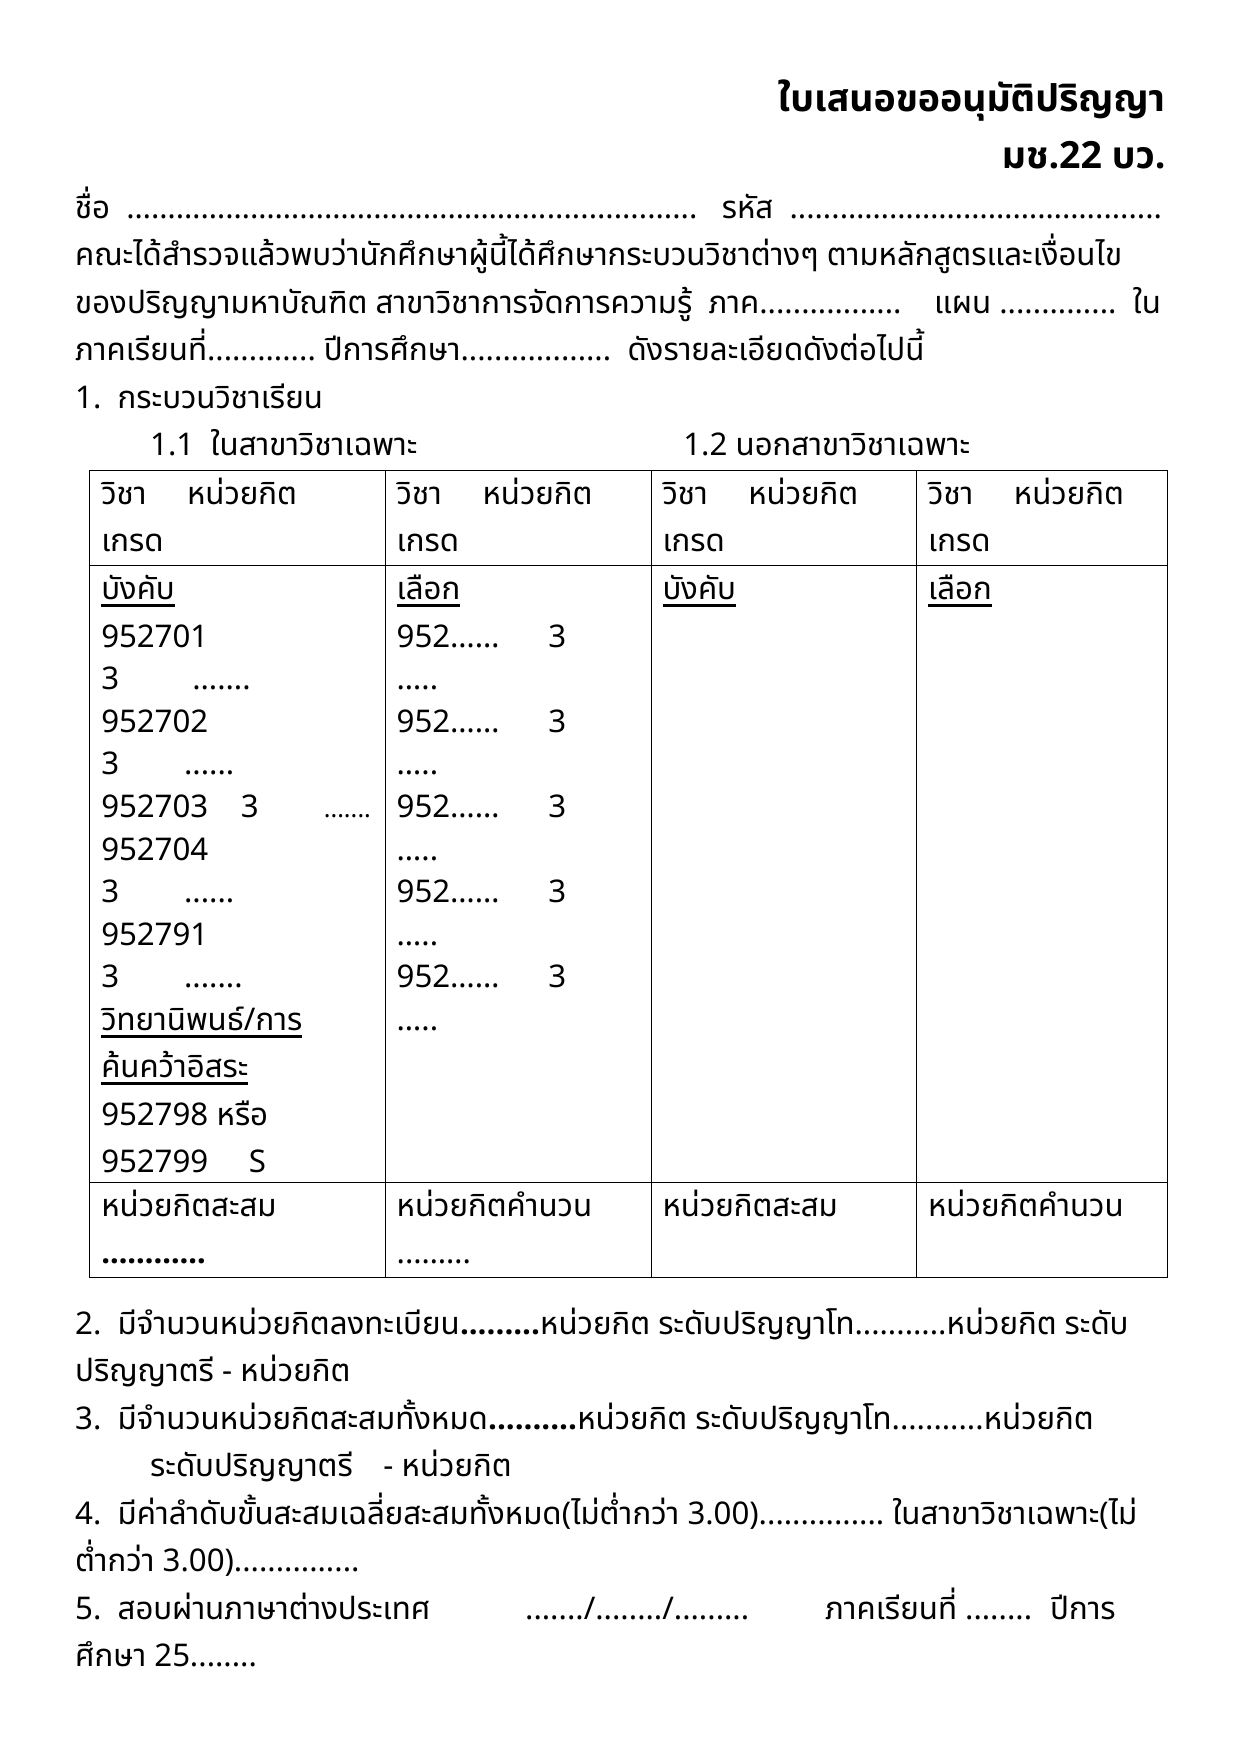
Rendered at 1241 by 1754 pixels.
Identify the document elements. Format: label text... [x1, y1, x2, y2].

table_header วิชา หน่วยกิต เกรด [90, 471, 385, 565]
text ใบเสนอขออนุมัติปริญญา มช.22 บว. [300, 72, 1165, 185]
table_header วิชา หน่วยกิต เกรด [386, 471, 651, 565]
table_cell เลือก [917, 566, 1167, 1182]
table_cell หน่วยกิตคำนวน [917, 1183, 1167, 1277]
table_header วิชา หน่วยกิต เกรด [652, 471, 916, 565]
table_cell บังคับ 952701 3 ....... 952702 3 ...... 952703 3 ....... 952704 3 ...... 952791 3 ....... วิทยานิพนธ์/การค้นคว้าอิสระ 952798 หรือ 952799 S [90, 566, 385, 1182]
text 1. กระบวนวิชาเรียน [75, 375, 1165, 422]
text 1.1 ในสาขาวิชาเฉพาะ 1.2 นอกสาขาวิชาเฉพาะ [75, 422, 1165, 470]
table_cell หน่วยกิตคำนวน ..……. [386, 1183, 651, 1277]
text 4. มีค่าลำดับขั้นสะสมเฉลี่ยสะสมทั้งหมด(ไม่ต่ำกว่า 3.00)............... ในสาขาวิชาเฉพาะ(ไม่ต่ำกว่า 3.00)............... [75, 1491, 1165, 1586]
table_cell หน่วยกิตสะสม ………… [90, 1183, 385, 1277]
table_cell บังคับ [652, 566, 916, 1182]
text 2. มีจำนวนหน่วยกิตลงทะเบียน.........หน่วยกิต ระดับปริญญาโท...........หน่วยกิต ระดับปริญญาตรี - หน่วยกิต [75, 1301, 1165, 1396]
table_cell หน่วยกิตสะสม [652, 1183, 916, 1277]
text ชื่อ …………………………………………….................. รหัส ......…………………………......... คณะได้สำรวจแล้วพบว่านักศึกษาผู้นี้ได้ศึกษากระบวนวิชาต่างๆ ตามหลักสูตรและเงื่อนไขของปริญญามหาบัณฑิต สาขาวิชาการจัดการความรู้ ภาค................. แผน .............. ในภาคเรียนที่............. ปีการศึกษา.................. ดังรายละเอียดดังต่อไปนี้ [75, 185, 1165, 375]
text 3. มีจำนวนหน่วยกิตสะสมทั้งหมด..........หน่วยกิต ระดับปริญญาโท...........หน่วยกิต ระดับปริญญาตรี - หน่วยกิต [75, 1396, 1165, 1491]
text 5. สอบผ่านภาษาต่างประเทศ ......./......../......... ภาคเรียนที่ ........ ปีการศึกษา 25........ [75, 1586, 1165, 1681]
table_header วิชา หน่วยกิต เกรด [917, 471, 1167, 565]
table_cell เลือก 952…… 3 ….. 952…… 3 ….. 952…… 3 ….. 952…… 3 ….. 952…… 3 ….. [386, 566, 651, 1182]
